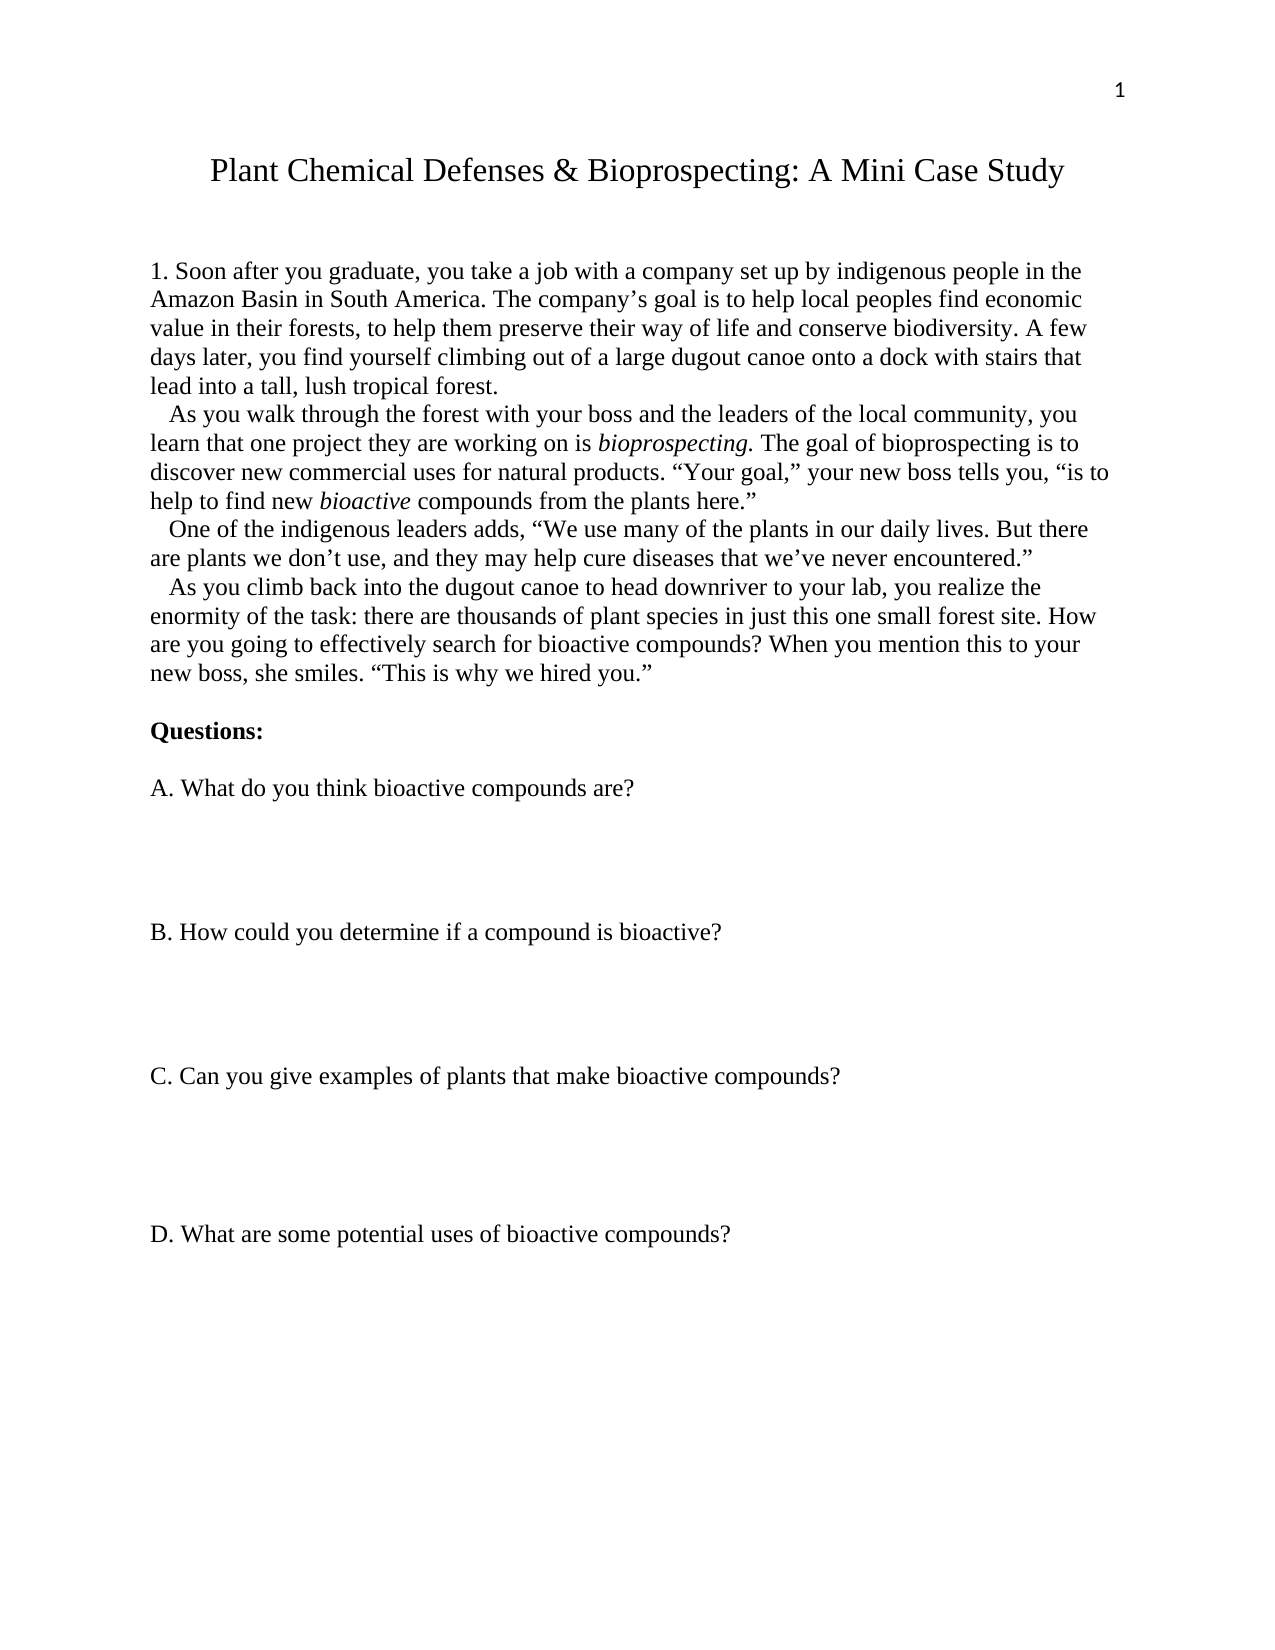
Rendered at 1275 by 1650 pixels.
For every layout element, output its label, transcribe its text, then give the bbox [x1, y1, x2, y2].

text As you walk through the forest with your boss and the leaders of the local community, you learn that one project they are working on is bioprospecting. The goal of bioprospecting is to discover new commercial uses for natural products. “Your goal,” your new boss tells you, “is to help to find new bioactive compounds from the plants here.” [150, 399, 1125, 514]
text D. What are some potential uses of bioactive compounds? [150, 1219, 1125, 1248]
text One of the indigenous leaders adds, “We use many of the plants in our daily lives. But there are plants we don’t use, and they may help cure diseases that we’ve never encountered.” [150, 514, 1125, 572]
text As you climb back into the dugout canoe to head downriver to your lab, you realize the enormity of the task: there are thousands of plant species in just this one small forest site. How are you going to effectively search for bioactive compounds? When you mention this to your new boss, she smiles. “This is why we hired you.” [150, 572, 1125, 687]
text B. How could you determine if a compound is bioactive? [150, 917, 1125, 946]
text Questions: [150, 716, 1125, 744]
text 1. Soon after you graduate, you take a job with a company set up by indigenous people in the Amazon Basin in South America. The company’s goal is to help local peoples find economic value in their forests, to help them preserve their way of life and conserve biodiversity. A few days later, you find yourself climbing out of a large dugout canoe onto a dock with stairs that lead into a tall, lush tropical forest. [150, 256, 1125, 399]
text C. Can you give examples of plants that make bioactive compounds? [150, 1061, 1125, 1089]
text A. What do you think bioactive compounds are? [150, 773, 1125, 802]
text Plant Chemical Defenses & Bioprospecting: A Mini Case Study [150, 150, 1125, 188]
